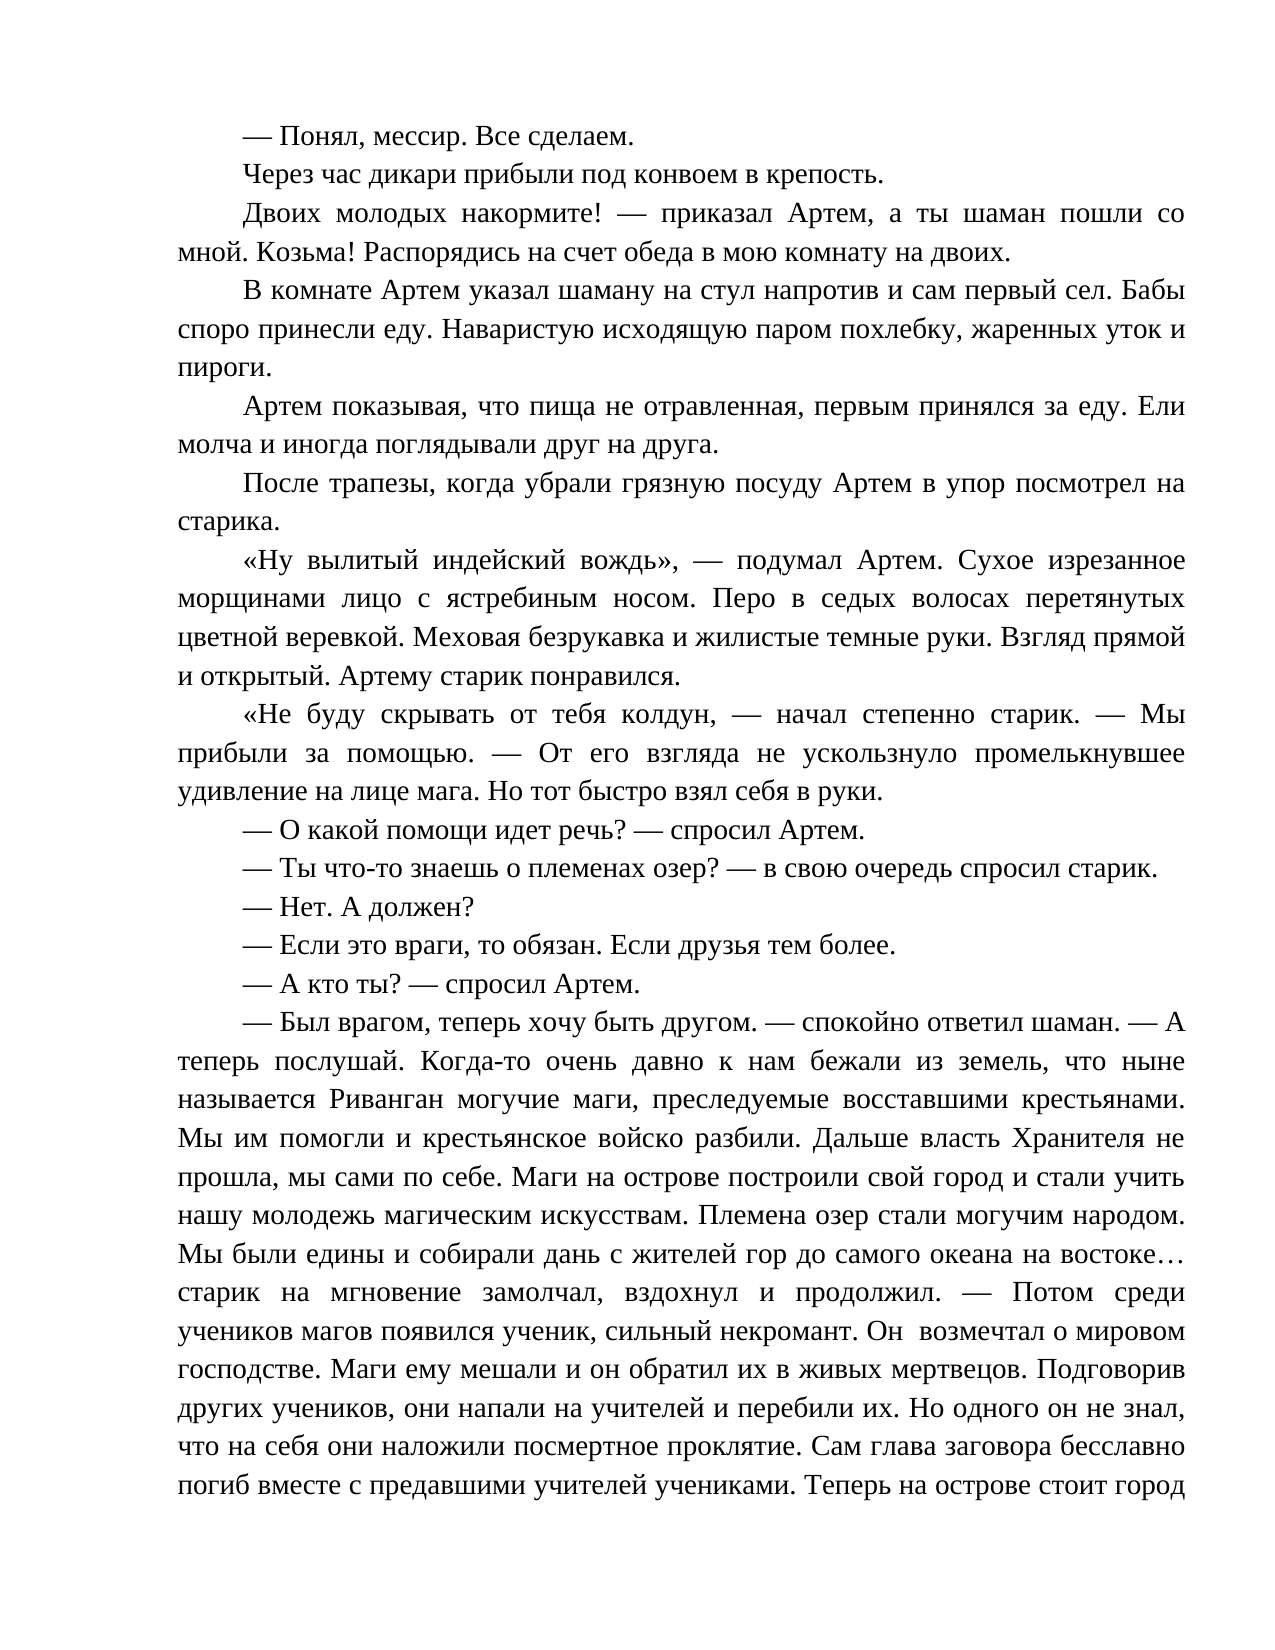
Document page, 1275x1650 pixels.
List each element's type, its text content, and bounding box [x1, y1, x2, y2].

text — Нет. А должен? [177, 889, 1186, 922]
text Артем показывая, что пища не отравленная, первым принялся за еду. Ели молча и иногда поглядывали друг на друга. [177, 388, 1186, 460]
text — Если это враги, то обязан. Если друзья тем более. [177, 927, 1186, 961]
text Двоих молодых накормите! — приказал Артем, а ты шаман пошли со мной. Козьма! Распорядись на счет обеда в мою комнату на двоих. [177, 195, 1186, 267]
text — О какой помощи идет речь? — спросил Артем. [177, 812, 1186, 845]
text В комнате Артем указал шаману на стул напротив и сам первый сел. Бабы споро принесли еду. Наваристую исходящую паром похлебку, жаренных уток и пироги. [177, 272, 1186, 383]
text — Понял, мессир. Все сделаем. [177, 118, 1186, 152]
text Через час дикари прибыли под конвоем в крепость. [177, 157, 1186, 190]
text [177, 1004, 1186, 1501]
text — Ты что-то знаешь о племенах озер? — в свою очередь спросил старик. [177, 850, 1186, 884]
text «Не буду скрывать от тебя колдун, — начал степенно старик. — Мы прибыли за помощью. — От его взгляда не ускользнуло промелькнувшее удивление на лице мага. Но тот быстро взял себя в руки. [177, 696, 1186, 807]
text После трапезы, когда убрали грязную посуду Артем в упор посмотрел на старика. [177, 465, 1186, 537]
text — А кто ты? — спросил Артем. [177, 966, 1186, 999]
text «Ну вылитый индейский вождь», — подумал Артем. Сухое изрезанное морщинами лицо с ястребиным носом. Перо в седых волосах перетянутых цветной веревкой. Меховая безрукавка и жилистые темные руки. Взгляд прямой и открытый. Артему старик понравился. [177, 542, 1186, 691]
